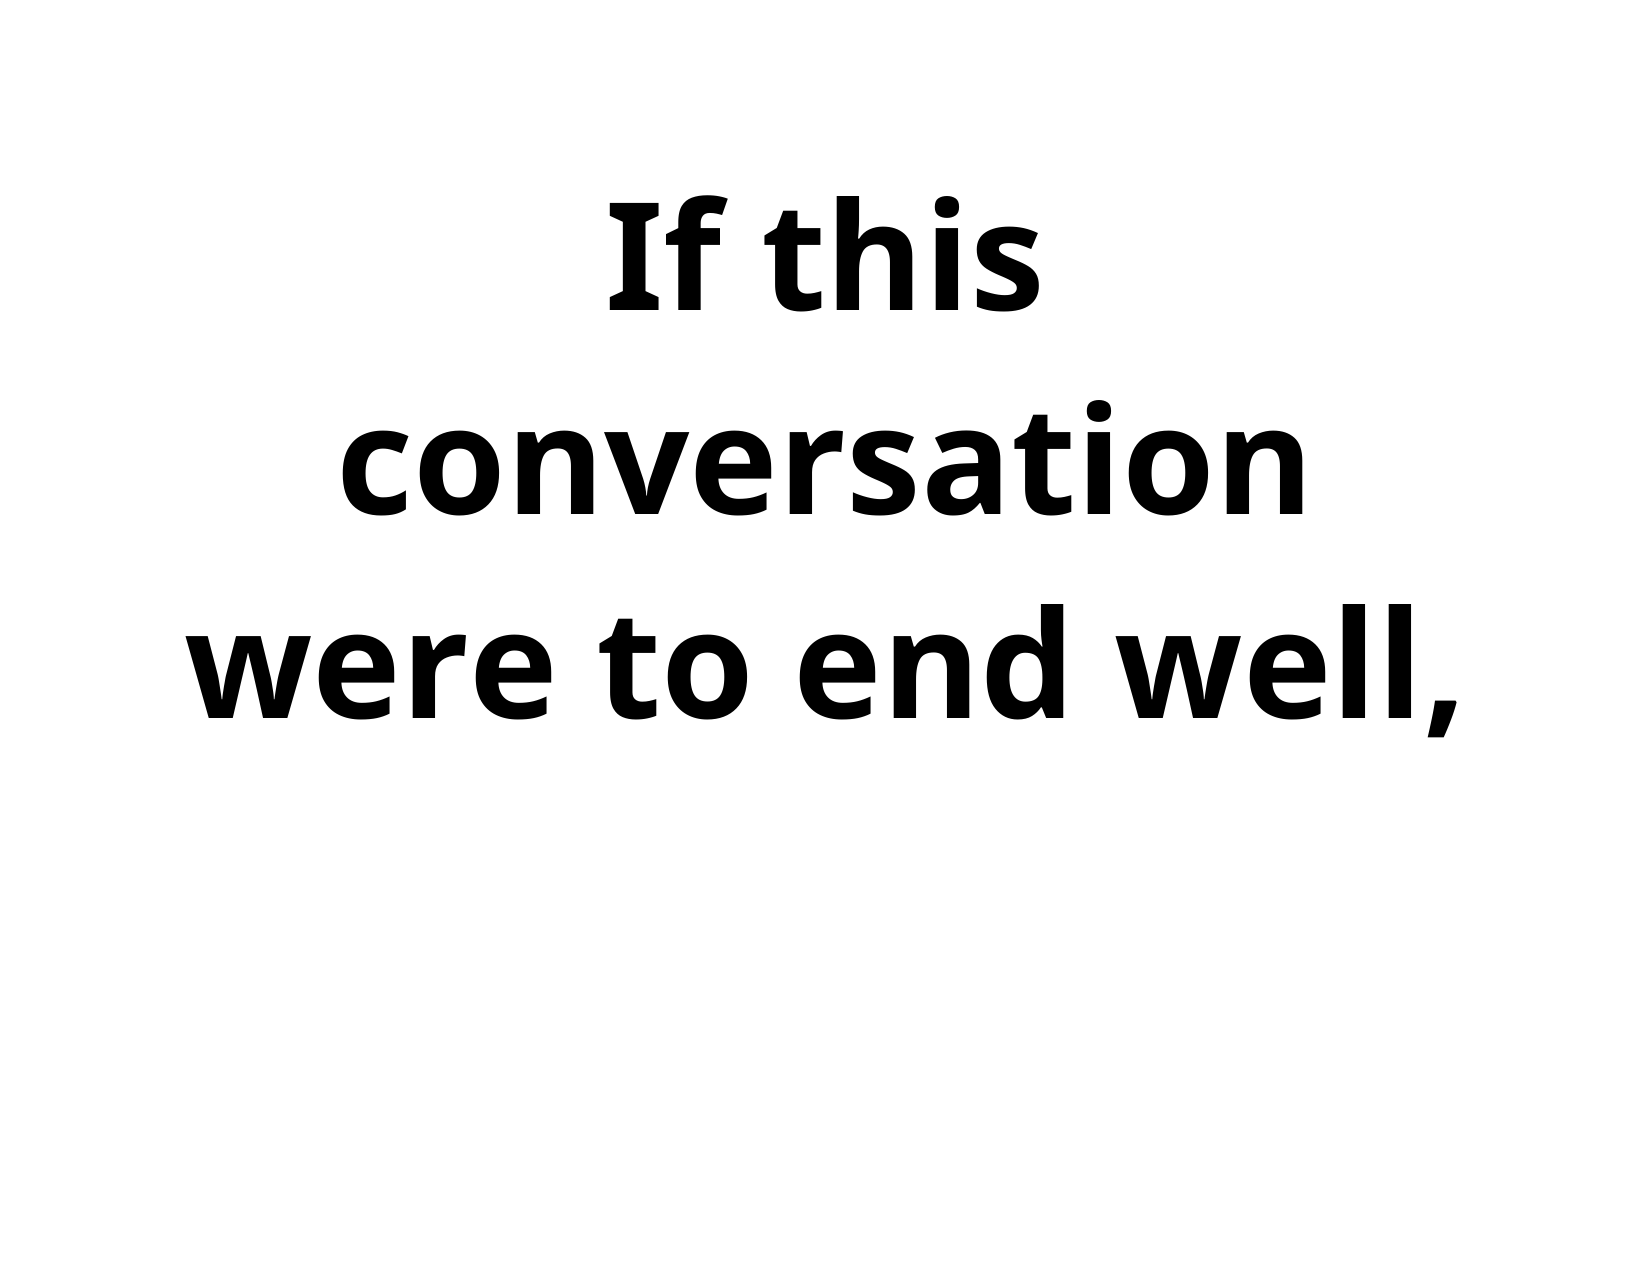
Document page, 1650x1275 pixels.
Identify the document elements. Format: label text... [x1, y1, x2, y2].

list If this conversation were to end well, what would have happened? [150, 150, 1500, 763]
